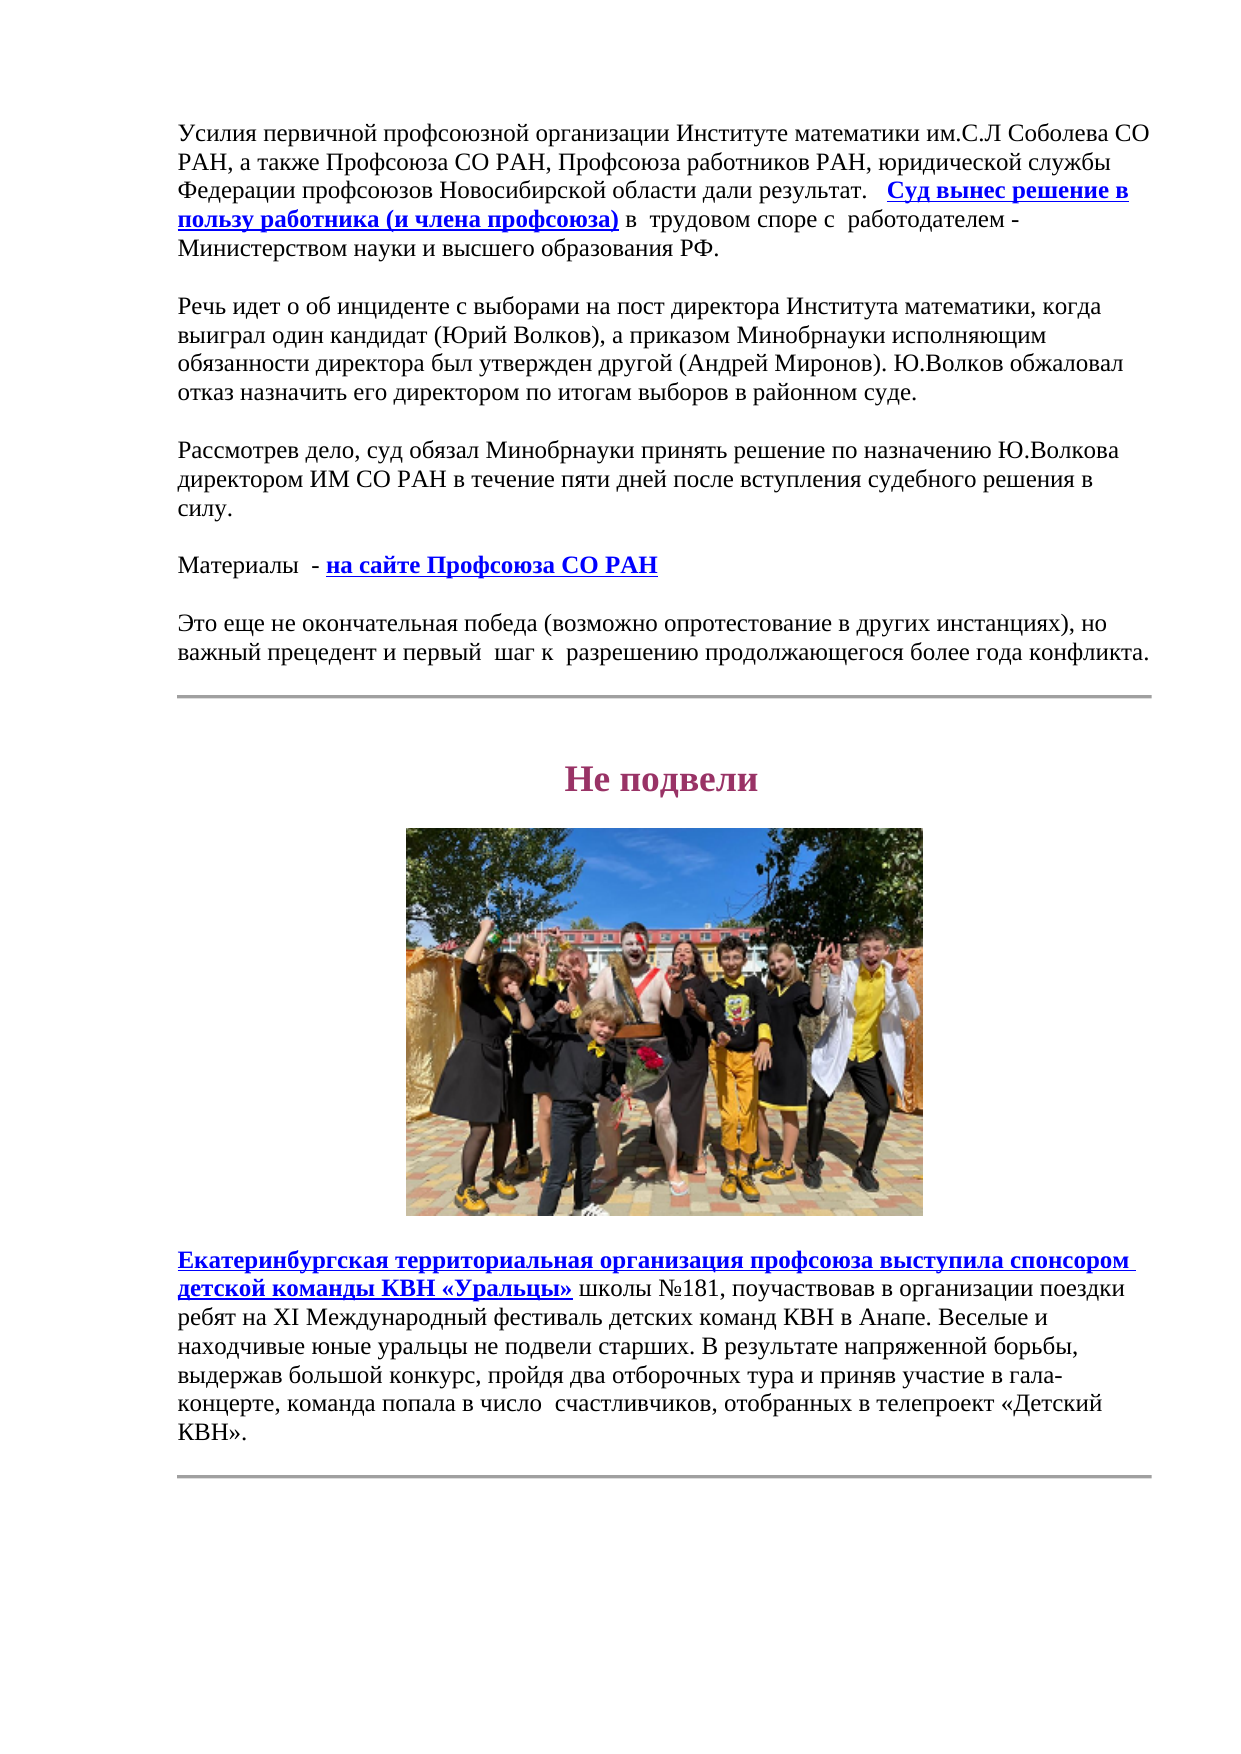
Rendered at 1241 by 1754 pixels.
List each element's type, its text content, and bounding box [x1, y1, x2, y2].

text Речь идет о об инциденте с выборами на пост директора Института математики, когда выиграл один кандидат (Юрий Волков), а приказом Минобрнауки исполняющим обязанности директора был утвержден другой (Андрей Миронов). Ю.Волков обжаловал отказ назначить его директором по итогам выборов в районном суде. [177, 291, 1152, 406]
text Это еще не окончательная победа (возможно опротестование в других инстанциях), но важный прецедент и первый шаг к разрешению продолжающегося более года конфликта. [177, 608, 1152, 666]
text Рассмотрев дело, суд обязал Минобрнауки принять решение по назначению Ю.Волкова директором ИМ СО РАН в течение пяти дней после вступления судебного решения в силу. [177, 435, 1152, 521]
text Материалы - на сайте Профсоюза СО РАН [177, 551, 1152, 579]
text Усилия первичной профсоюзной организации Институте математики им.С.Л Соболева СО РАН, а также Профсоюза СО РАН, Профсоюза работников РАН, юридической службы Федерации профсоюзов Новосибирской области дали результат. Суд вынес решение в пользу работника (и члена профсоюза) в трудовом споре с работодателем - Министерством науки и высшего образования РФ. [177, 118, 1152, 262]
picture [406, 828, 923, 1216]
text Екатеринбургская территориальная организация профсоюза выступила спонсором детской команды КВН «Уральцы» школы №181, поучаствовав в организации поездки ребят на XI Международный фестиваль детских команд КВН в Анапе. Веселые и находчивые юные уральцы не подвели старших. В результате напряженной борьбы, выдержав большой конкурс, пройдя два отборочных тура и приняв участие в гала-концерте, команда попала в число счастливчиков, отобранных в телепроект «Детский КВН». [177, 1245, 1152, 1446]
